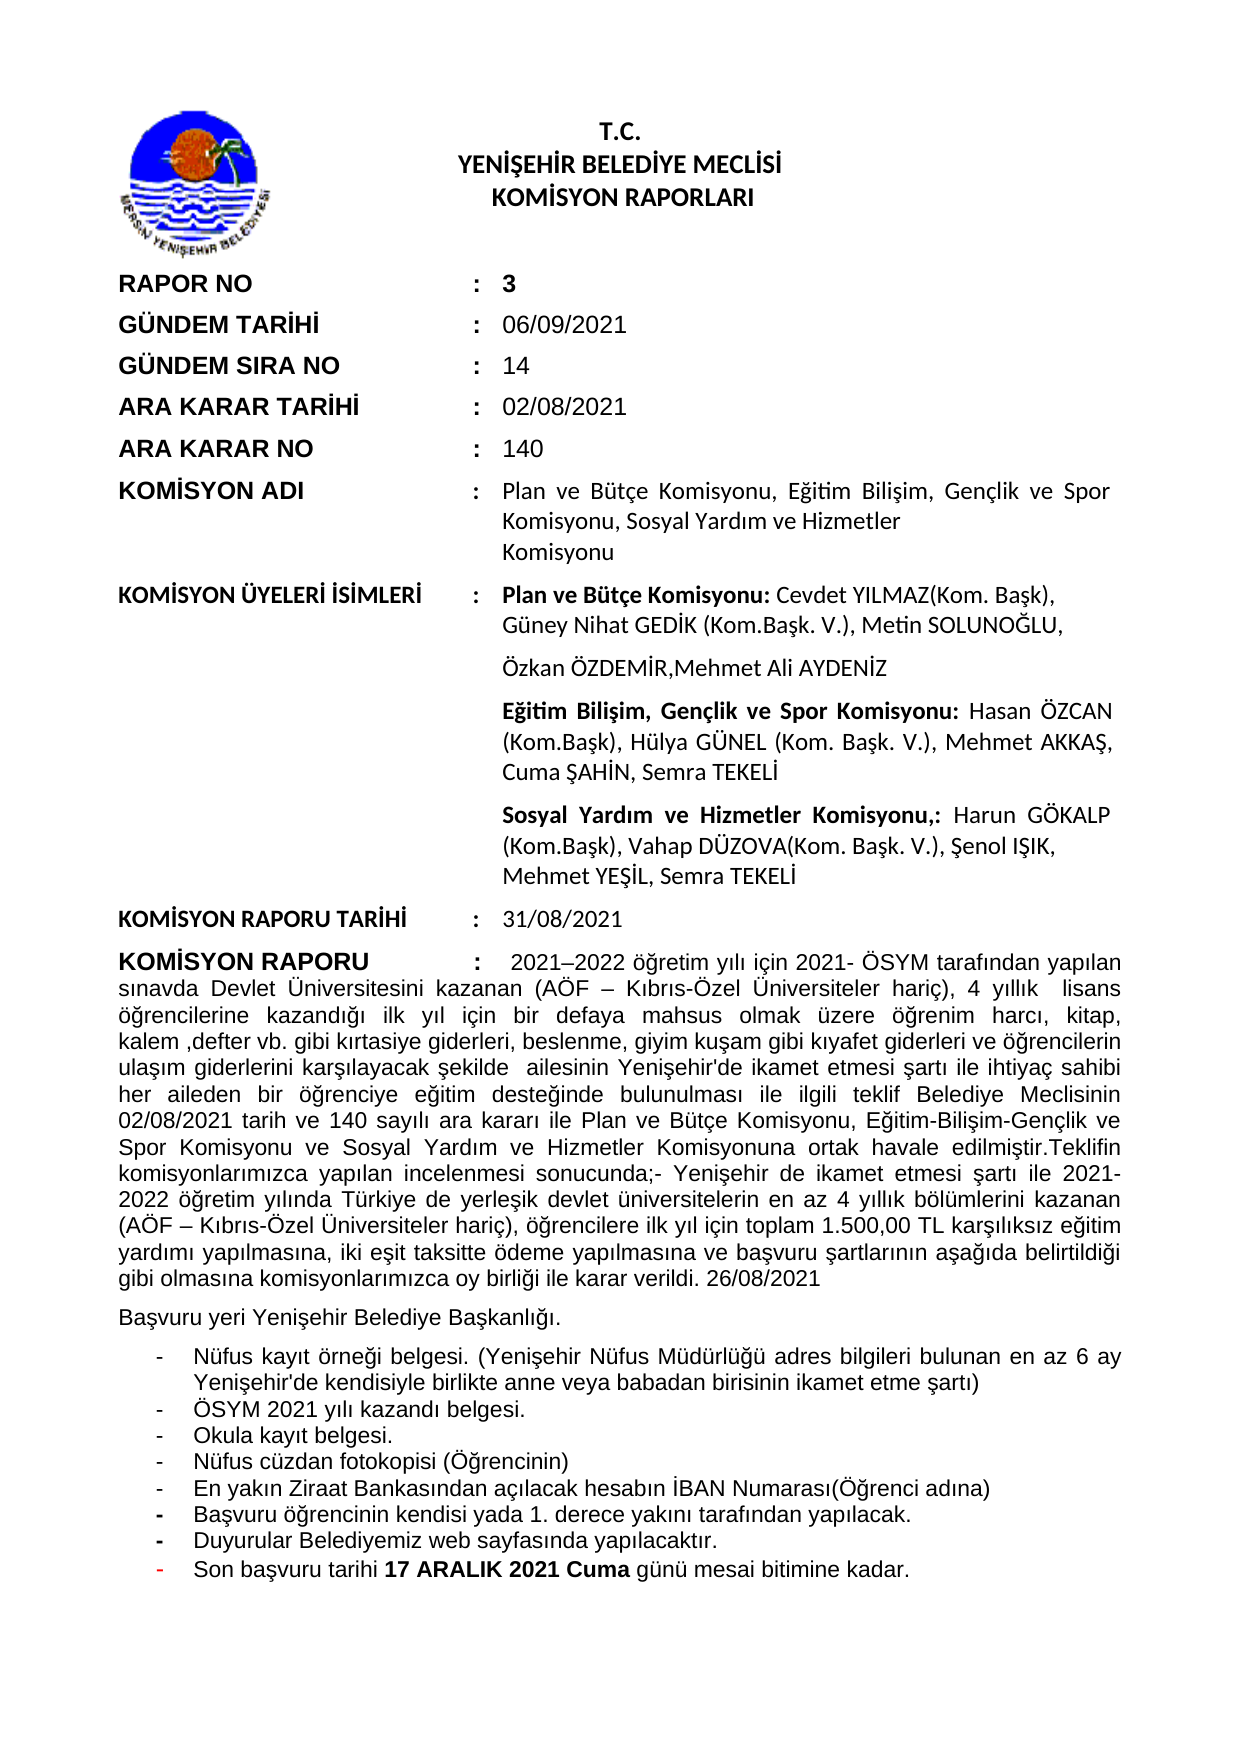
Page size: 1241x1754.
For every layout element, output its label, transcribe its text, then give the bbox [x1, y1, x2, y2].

text GÜNDEM TARİHİ : 06/09/2021 [118, 310, 1122, 338]
list Başvuru öğrencinin kendisi yada 1. derece yakını tarafından yapılacak. [156, 1501, 1122, 1527]
picture [118, 101, 275, 269]
list Okula kayıt belgesi. [156, 1422, 1122, 1448]
list Nüfus kayıt örneği belgesi. (Yenişehir Nüfus Müdürlüğü adres bilgileri bulunan en az 6 ay Yenişehir'de kendisiyle birlikte anne veya babadan birisinin ikamet etme şartı) [156, 1343, 1122, 1396]
text ARA KARAR NO : 140 [118, 433, 1122, 462]
text KOMİSYON ADI : Plan ve Bütçe Komisyonu, Eğitim Bilişim, Gençlik ve Spor Komisyonu, Sosyal Yardım ve Hizmetler Komisyonu [118, 475, 1122, 566]
text GÜNDEM SIRA NO : 14 [118, 351, 1122, 380]
text Eğitim Bilişim, Gençlik ve Spor Komisyonu: Hasan ÖZCAN (Kom.Başk), Hülya GÜNEL (Kom. Başk. V.), Mehmet AKKAŞ, Cuma ŞAHİN, Semra TEKELİ [118, 695, 1122, 787]
text Özkan ÖZDEMİR,Mehmet Ali AYDENİZ [118, 652, 1122, 683]
text KOMİSYON RAPORU TARİHİ : 31/08/2021 [118, 903, 1122, 934]
text KOMİSYON RAPORU : 2021–2022 öğretim yılı için 2021- ÖSYM tarafından yapılan sınavda Devlet Üniversitesini kazanan (AÖF – Kıbrıs-Özel Üniversiteler hariç), 4 yıllık lisans öğrencilerine kazandığı ilk yıl için bir defaya mahsus olmak üzere öğrenim harcı, kitap, kalem ,defter vb. gibi kırtasiye giderleri, beslenme, giyim kuşam gibi kıyafet giderleri ve öğrencilerin ulaşım giderlerini karşılayacak şekilde ailesinin Yenişehir'de ikamet etmesi şartı ile ihtiyaç sahibi her aileden bir öğrenciye eğitim desteğinde bulunulması ile ilgili teklif Belediye Meclisinin 02/08/2021 tarih ve 140 sayılı ara kararı ile Plan ve Bütçe Komisyonu, Eğitim-Bilişim-Gençlik ve Spor Komisyonu ve Sosyal Yardım ve Hizmetler Komisyonuna ortak havale edilmiştir.Teklifin komisyonlarımızca yapılan incelenmesi sonucunda;- Yenişehir de ikamet etmesi şartı ile 2021-2022 öğretim yılında Türkiye de yerleşik devlet üniversitelerin en az 4 yıllık bölümlerini kazanan (AÖF – Kıbrıs-Özel Üniversiteler hariç), öğrencilere ilk yıl için toplam 1.500,00 TL karşılıksız eğitim yardımı yapılmasına, iki eşit taksitte ödeme yapılmasına ve başvuru şartlarının aşağıda belirtildiği gibi olmasına komisyonlarımızca oy birliği ile karar verildi. 26/08/2021 [118, 947, 1122, 1292]
text Başvuru yeri Yenişehir Belediye Başkanlığı. [118, 1304, 1122, 1330]
text RAPOR NO : 3 [118, 268, 1122, 297]
text ARA KARAR TARİHİ : 02/08/2021 [118, 392, 1122, 421]
list En yakın Ziraat Bankasından açılacak hesabın İBAN Numarası(Öğrenci adına) [156, 1475, 1122, 1501]
list Duyurular Belediyemiz web sayfasında yapılacaktır. [156, 1527, 1122, 1554]
text Sosyal Yardım ve Hizmetler Komisyonu,: Harun GÖKALP (Kom.Başk), Vahap DÜZOVA(Kom. Başk. V.), Şenol IŞIK, Mehmet YEŞİL, Semra TEKELİ [118, 799, 1122, 891]
list Nüfus cüzdan fotokopisi (Öğrencinin) [156, 1448, 1122, 1475]
text KOMİSYON ÜYELERİ İSİMLERİ : Plan ve Bütçe Komisyonu: Cevdet YILMAZ(Kom. Başk), Güney Nihat GEDİK (Kom.Başk. V.), Metin SOLUNOĞLU, [118, 579, 1122, 640]
list Son başvuru tarihi 17 ARALIK 2021 Cuma günü mesai bitimine kadar. [156, 1554, 1122, 1582]
list ÖSYM 2021 yılı kazandı belgesi. [156, 1396, 1122, 1422]
